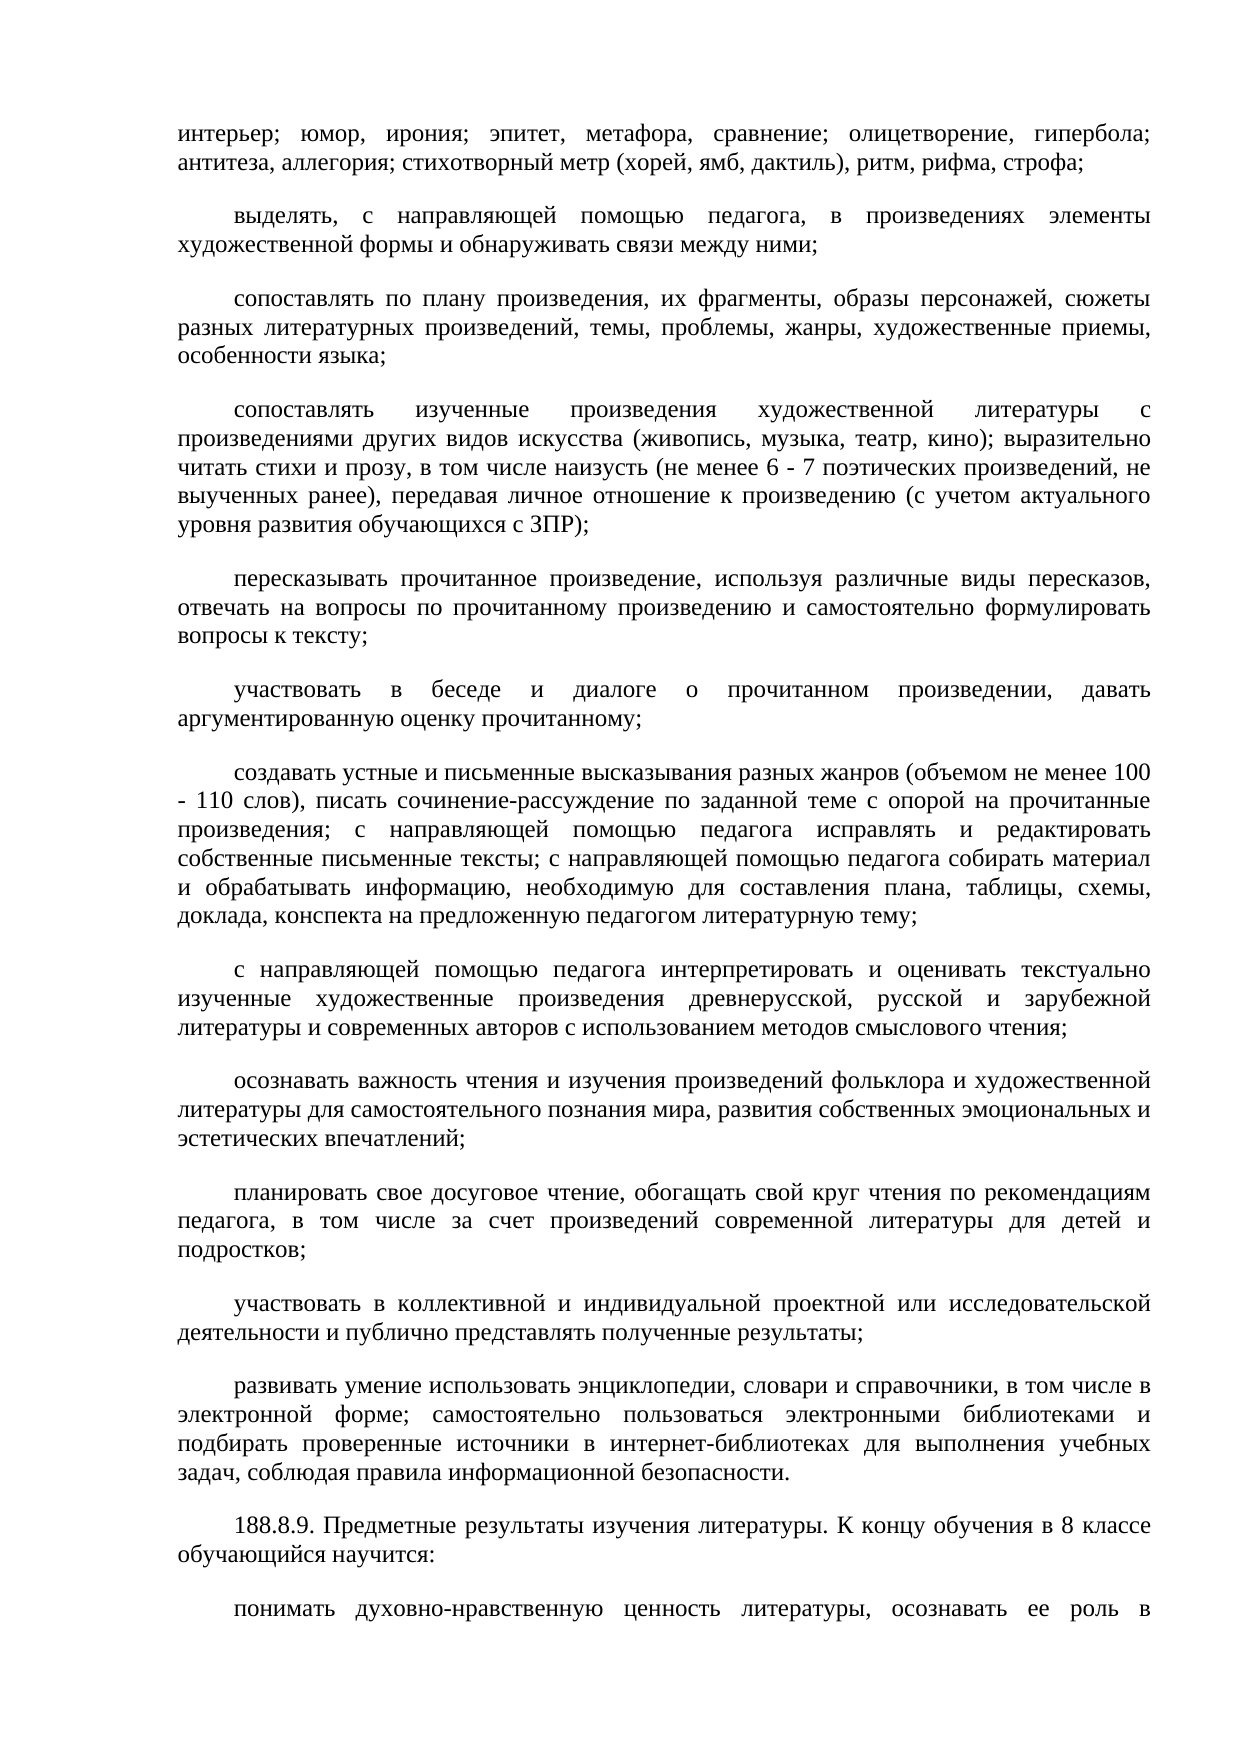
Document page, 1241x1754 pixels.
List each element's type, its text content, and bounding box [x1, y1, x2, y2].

text сопоставлять по плану произведения, их фрагменты, образы персонажей, сюжеты разных литературных произведений, темы, проблемы, жанры, художественные приемы, особенности языка; [177, 283, 1152, 369]
text создавать устные и письменные высказывания разных жанров (объемом не менее 100 - 110 слов), писать сочинение-рассуждение по заданной теме с опорой на прочитанные произведения; с направляющей помощью педагога исправлять и редактировать собственные письменные тексты; с направляющей помощью педагога собирать материал и обрабатывать информацию, необходимую для составления плана, таблицы, схемы, доклада, конспекта на предложенную педагогом литературную тему; [177, 757, 1152, 929]
text участвовать в беседе и диалоге о прочитанном произведении, давать аргументированную оценку прочитанному; [177, 674, 1152, 732]
text развивать умение использовать энциклопедии, словари и справочники, в том числе в электронной форме; самостоятельно пользоваться электронными библиотеками и подбирать проверенные источники в интернет-библиотеках для выполнения учебных задач, соблюдая правила информационной безопасности. [177, 1371, 1152, 1486]
text пересказывать прочитанное произведение, используя различные виды пересказов, отвечать на вопросы по прочитанному произведению и самостоятельно формулировать вопросы к тексту; [177, 563, 1152, 649]
text 188.8.9. Предметные результаты изучения литературы. К концу обучения в 8 классе обучающийся научится: [177, 1511, 1152, 1568]
text с направляющей помощью педагога интерпретировать и оценивать текстуально изученные художественные произведения древнерусской, русской и зарубежной литературы и современных авторов с использованием методов смыслового чтения; [177, 954, 1152, 1041]
text сопоставлять изученные произведения художественной литературы с произведениями других видов искусства (живопись, музыка, театр, кино); выразительно читать стихи и прозу, в том числе наизусть (не менее 6 - 7 поэтических произведений, не выученных ранее), передавая личное отношение к произведению (с учетом актуального уровня развития обучающихся с ЗПР); [177, 394, 1152, 538]
text выделять, с направляющей помощью педагога, в произведениях элементы художественной формы и обнаруживать связи между ними; [177, 201, 1152, 258]
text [177, 1593, 1152, 1622]
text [177, 118, 1152, 176]
text осознавать важность чтения и изучения произведений фольклора и художественной литературы для самостоятельного познания мира, развития собственных эмоциональных и эстетических впечатлений; [177, 1066, 1152, 1152]
text планировать свое досуговое чтение, обогащать свой круг чтения по рекомендациям педагога, в том числе за счет произведений современной литературы для детей и подростков; [177, 1177, 1152, 1263]
text участвовать в коллективной и индивидуальной проектной или исследовательской деятельности и публично представлять полученные результаты; [177, 1288, 1152, 1346]
